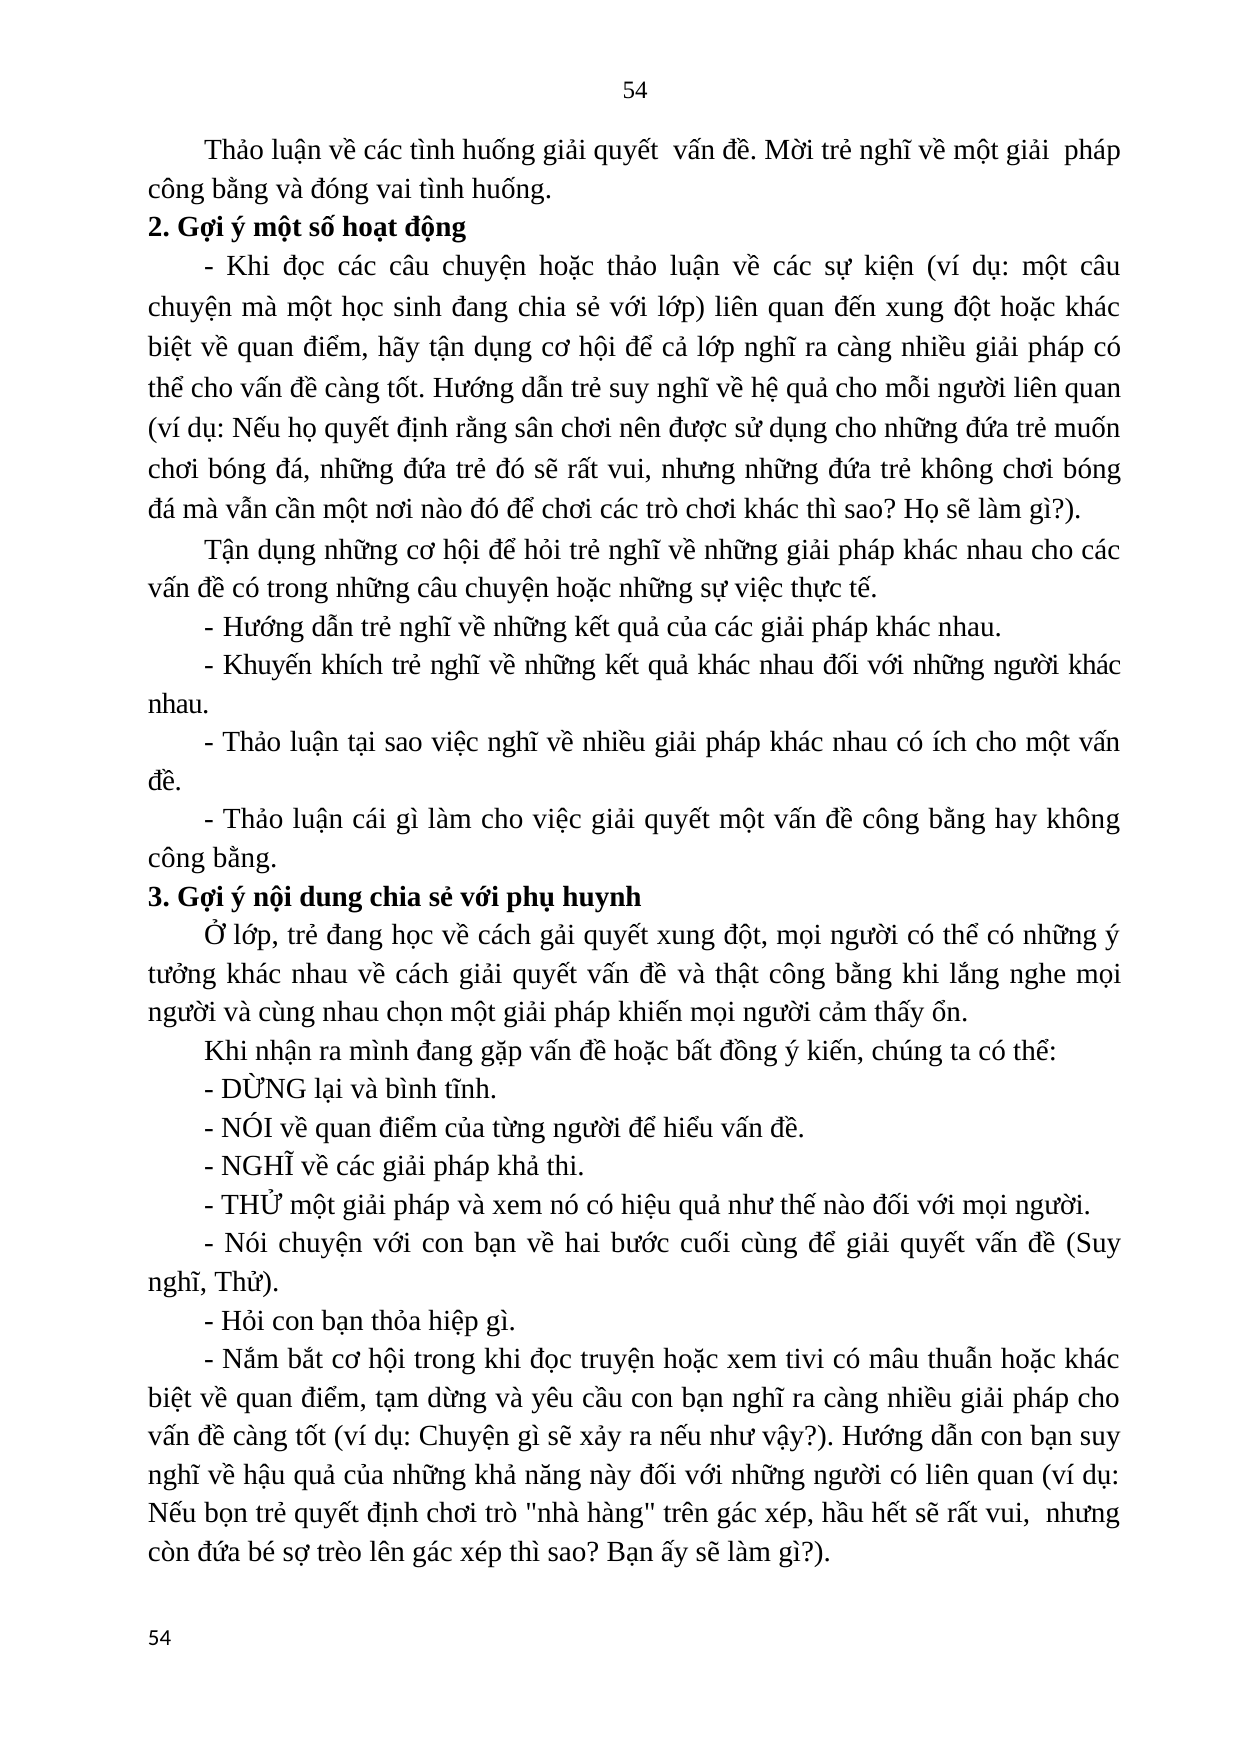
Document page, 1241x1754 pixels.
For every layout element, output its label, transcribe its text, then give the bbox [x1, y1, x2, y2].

text - Khuyến khích trẻ nghĩ về những kết quả khác nhau đối với những người khác nhau. [148, 647, 1122, 719]
text - Nói chuyện với con bạn về hai bước cuối cùng để giải quyết vấn đề (Suy nghĩ, Thử). [148, 1226, 1122, 1298]
text - Thảo luận cái gì làm cho việc giải quyết một vấn đề công bằng hay không công bằng. [148, 802, 1122, 874]
text - NÓI về quan điểm của từng người để hiểu vấn đề. [148, 1110, 1122, 1143]
text - Khi đọc các câu chuyện hoặc thảo luận về các sự kiện (ví dụ: một câu chuyện mà một học sinh đang chia sẻ với lớp) liên quan đến xung đột hoặc khác biệt về quan điểm, hãy tận dụng cơ hội để cả lớp nghĩ ra càng nhiều giải pháp có thể cho vấn đề càng tốt. Hướng dẫn trẻ suy nghĩ về hệ quả cho mỗi người liên quan (ví dụ: Nếu họ quyết định rằng sân chơi nên được sử dụng cho những đứa trẻ muốn chơi bóng đá, những đứa trẻ đó sẽ rất vui, nhưng những đứa trẻ không chơi bóng đá mà vẫn cần một nơi nào đó để chơi các trò chơi khác thì sao? Họ sẽ làm gì?). [148, 248, 1122, 525]
text - DỪNG lại và bình tĩnh. [148, 1071, 1122, 1105]
text Khi nhận ra mình đang gặp vấn đề hoặc bất đồng ý kiến, chúng ta có thể: [148, 1033, 1122, 1066]
text Ở lớp, trẻ đang học về cách gải quyết xung đột, mọi người có thể có những ý tưởng khác nhau về cách giải quyết vấn đề và thật công bằng khi lắng nghe mọi người và cùng nhau chọn một giải pháp khiến mọi người cảm thấy ổn. [148, 917, 1122, 1028]
text - Hướng dẫn trẻ nghĩ về những kết quả của các giải pháp khác nhau. [148, 609, 1122, 642]
text Tận dụng những cơ hội để hỏi trẻ nghĩ về những giải pháp khác nhau cho các vấn đề có trong những câu chuyện hoặc những sự việc thực tế. [148, 532, 1122, 604]
text Thảo luận về các tình huống giải quyết vấn đề. Mời trẻ nghĩ về một giải pháp công bằng và đóng vai tình huống. [148, 132, 1122, 204]
text - Nắm bắt cơ hội trong khi đọc truyện hoặc xem tivi có mâu thuẫn hoặc khác biệt về quan điểm, tạm dừng và yêu cầu con bạn nghĩ ra càng nhiều giải pháp cho vấn đề càng tốt (ví dụ: Chuyện gì sẽ xảy ra nếu như vậy?). Hướng dẫn con bạn suy nghĩ về hậu quả của những khả năng này đối với những người có liên quan (ví dụ: Nếu bọn trẻ quyết định chơi trò "nhà hàng" trên gác xép, hầu hết sẽ rất vui, nhưng còn đứa bé sợ trèo lên gác xép thì sao? Bạn ấy sẽ làm gì?). [148, 1341, 1122, 1567]
text - THỬ một giải pháp và xem nó có hiệu quả như thế nào đối với mọi người. [148, 1187, 1122, 1221]
text 2. Gợi ý một số hoạt động [148, 209, 1122, 243]
text - NGHĨ về các giải pháp khả thi. [148, 1148, 1122, 1182]
text - Thảo luận tại sao việc nghĩ về nhiều giải pháp khác nhau có ích cho một vấn đề. [148, 724, 1122, 797]
text - Hỏi con bạn thỏa hiệp gì. [148, 1303, 1122, 1336]
text 3. Gợi ý nội dung chia sẻ với phụ huynh [148, 879, 1122, 912]
